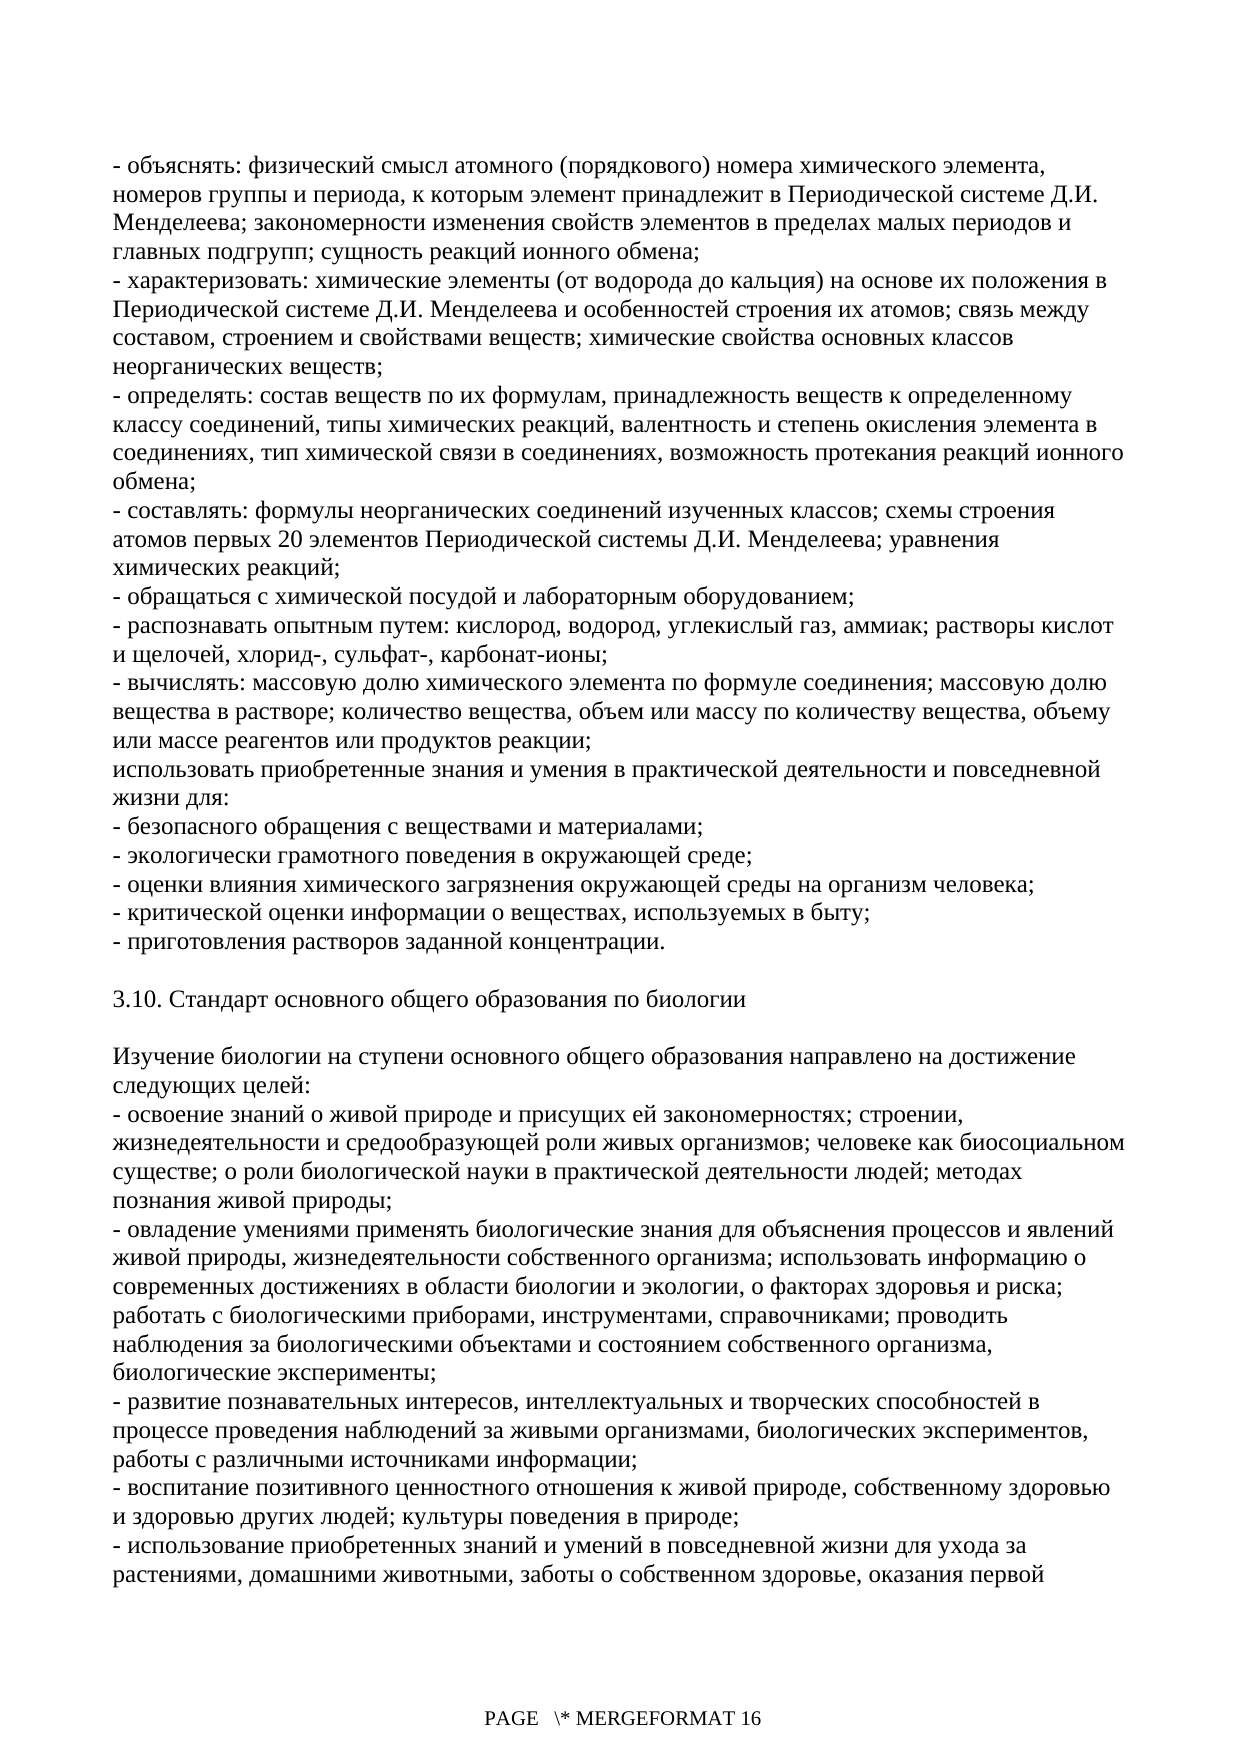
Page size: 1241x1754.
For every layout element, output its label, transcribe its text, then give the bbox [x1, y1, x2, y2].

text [112, 1530, 1128, 1587]
text - оценки влияния химического загрязнения окружающей среды на организм человека; [112, 869, 1128, 897]
text - составлять: формулы неорганических соединений изученных классов; схемы строения атомов первых 20 элементов Периодической системы Д.И. Менделеева; уравнения химических реакций; [112, 495, 1128, 581]
text - обращаться с химической посудой и лабораторным оборудованием; [112, 581, 1128, 610]
text 3.10. Стандарт основного общего образования по биологии [112, 984, 1128, 1012]
text Изучение биологии на ступени основного общего образования направлено на достижение следующих целей: [112, 1041, 1128, 1099]
text использовать приобретенные знания и умения в практической деятельности и повседневной жизни для: [112, 754, 1128, 811]
text - освоение знаний о живой природе и присущих ей закономерностях; строении, жизнедеятельности и средообразующей роли живых организмов; человеке как биосоциальном существе; о роли биологической науки в практической деятельности людей; методах познания живой природы; [112, 1099, 1128, 1214]
text - определять: состав веществ по их формулам, принадлежность веществ к определенному классу соединений, типы химических реакций, валентность и степень окисления элемента в соединениях, тип химической связи в соединениях, возможность протекания реакций ионного обмена; [112, 380, 1128, 495]
text - вычислять: массовую долю химического элемента по формуле соединения; массовую долю вещества в растворе; количество вещества, объем или массу по количеству вещества, объему или массе реагентов или продуктов реакции; [112, 667, 1128, 754]
text - воспитание позитивного ценностного отношения к живой природе, собственному здоровью и здоровью других людей; культуры поведения в природе; [112, 1472, 1128, 1530]
text - безопасного обращения с веществами и материалами; [112, 811, 1128, 840]
text - распознавать опытным путем: кислород, водород, углекислый газ, аммиак; растворы кислот и щелочей, хлорид-, сульфат-, карбонат-ионы; [112, 610, 1128, 667]
text - развитие познавательных интересов, интеллектуальных и творческих способностей в процессе проведения наблюдений за живыми организмами, биологических экспериментов, работы с различными источниками информации; [112, 1386, 1128, 1472]
text - объяснять: физический смысл атомного (порядкового) номера химического элемента, номеров группы и периода, к которым элемент принадлежит в Периодической системе Д.И. Менделеева; закономерности изменения свойств элементов в пределах малых периодов и главных подгрупп; сущность реакций ионного обмена; [112, 150, 1128, 265]
text - экологически грамотного поведения в окружающей среде; [112, 840, 1128, 869]
text - овладение умениями применять биологические знания для объяснения процессов и явлений живой природы, жизнедеятельности собственного организма; использовать информацию о современных достижениях в области биологии и экологии, о факторах здоровья и риска; работать с биологическими приборами, инструментами, справочниками; проводить наблюдения за биологическими объектами и состоянием собственного организма, биологические эксперименты; [112, 1214, 1128, 1386]
text - характеризовать: химические элементы (от водорода до кальция) на основе их положения в Периодической системе Д.И. Менделеева и особенностей строения их атомов; связь между составом, строением и свойствами веществ; химические свойства основных классов неорганических веществ; [112, 265, 1128, 380]
text - приготовления растворов заданной концентрации. [112, 926, 1128, 955]
text - критической оценки информации о веществах, используемых в быту; [112, 897, 1128, 926]
